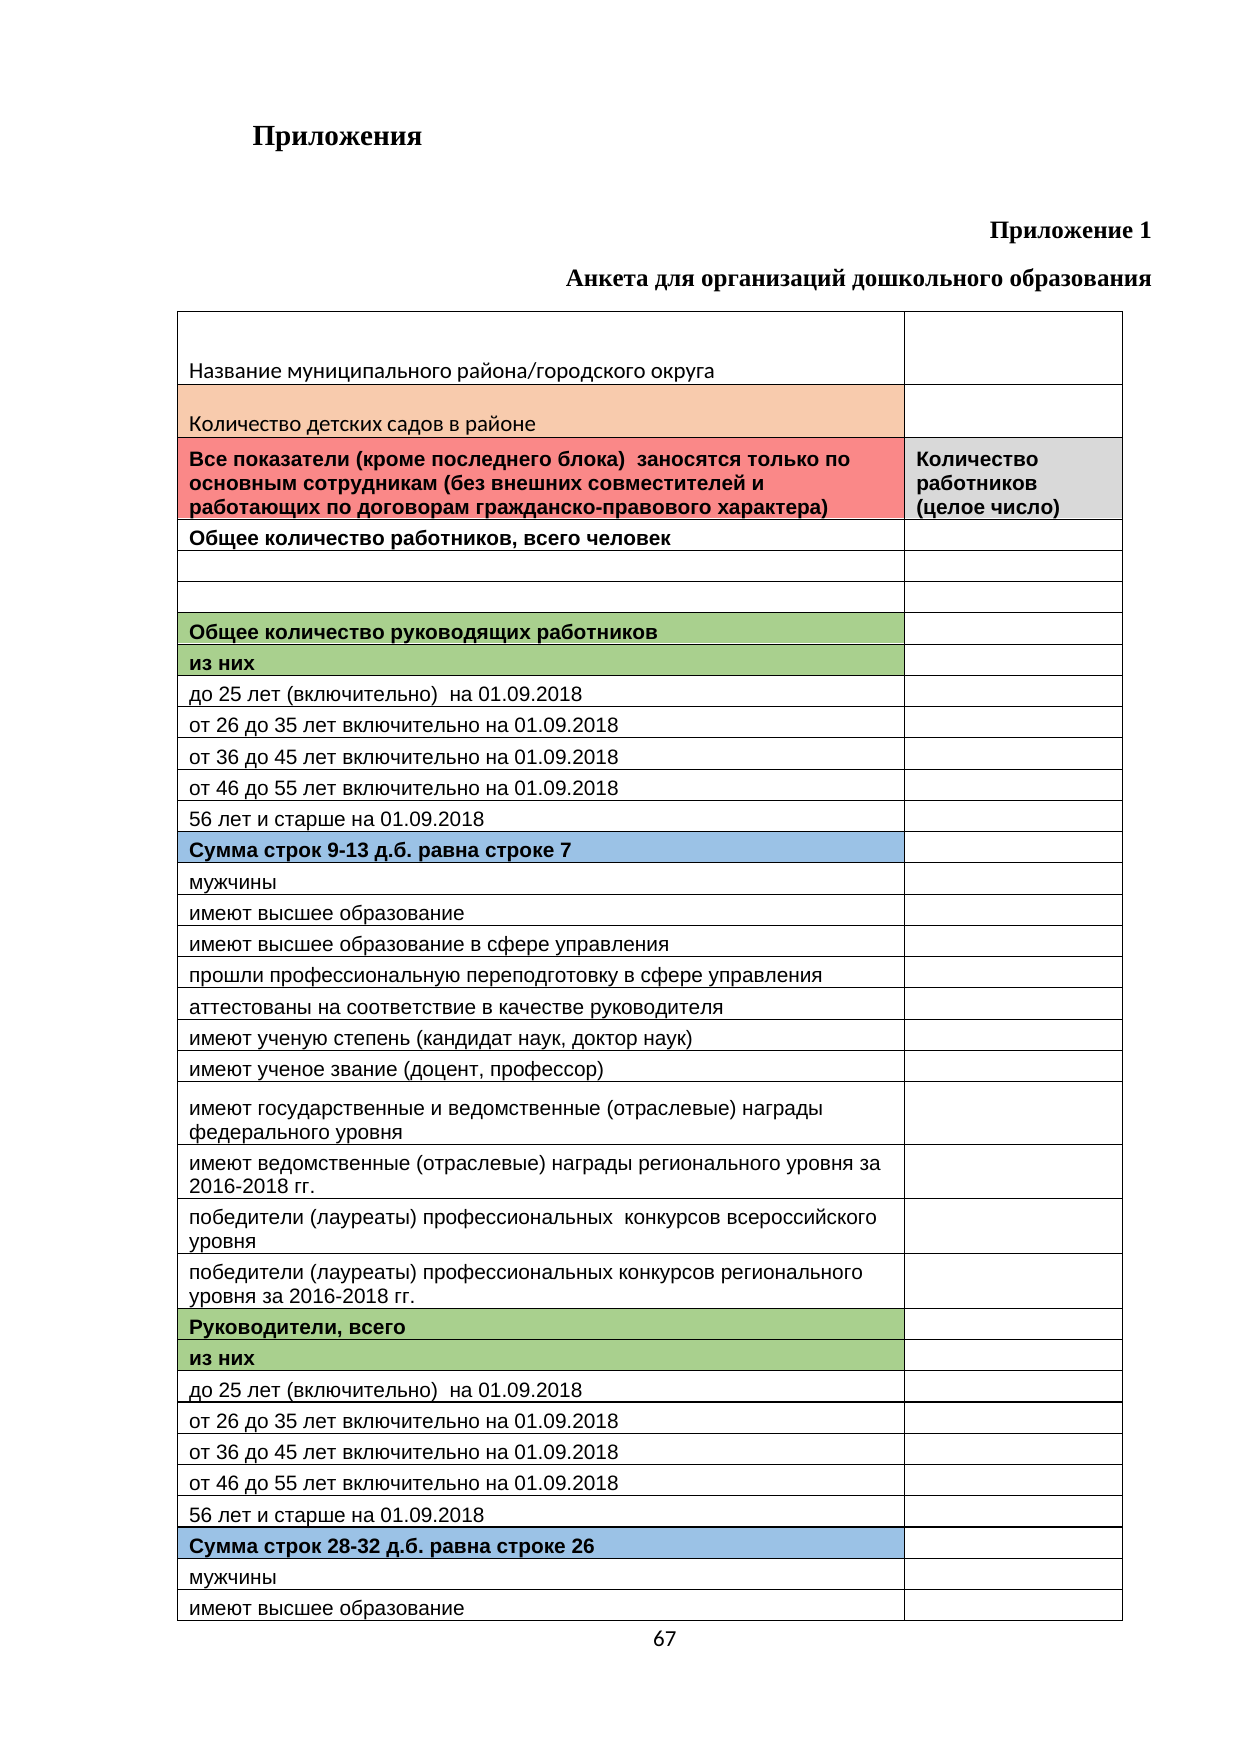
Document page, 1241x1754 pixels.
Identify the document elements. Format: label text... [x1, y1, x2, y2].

table_cell [905, 645, 1122, 675]
table_cell [905, 676, 1122, 706]
table_cell [905, 1434, 1122, 1464]
table_cell до 25 лет (включительно) на 01.09.2018 [178, 1371, 904, 1401]
table_cell Количество детских садов в районе [178, 385, 904, 437]
table_cell из них [178, 1340, 904, 1370]
table_cell имеют государственные и ведомственные (отраслевые) награды федерального уровня [178, 1082, 904, 1143]
table_cell [905, 1145, 1122, 1198]
table_cell [905, 1309, 1122, 1339]
table_cell прошли профессиональную переподготовку в сфере управления [178, 957, 904, 987]
table_cell [905, 1465, 1122, 1495]
text Приложение 1 [177, 215, 1152, 244]
table_cell [905, 738, 1122, 768]
table_cell [905, 957, 1122, 987]
table_cell от 36 до 45 лет включительно на 01.09.2018 [178, 1434, 904, 1464]
table_cell мужчины [178, 1559, 904, 1589]
table_cell [905, 1496, 1122, 1526]
table_cell [905, 1199, 1122, 1253]
table_cell имеют высшее образование [178, 895, 904, 925]
table_cell [905, 1082, 1122, 1143]
table_header Название муниципального района/городского округа [178, 312, 904, 384]
table_cell [905, 1340, 1122, 1370]
table_cell Руководители, всего [178, 1309, 904, 1339]
table_cell имеют ученое звание (доцент, профессор) [178, 1051, 904, 1081]
table_cell [905, 801, 1122, 831]
table_cell [905, 582, 1122, 612]
table_cell [905, 988, 1122, 1018]
table_cell [905, 863, 1122, 893]
table_cell [178, 582, 904, 612]
text Анкета для организаций дошкольного образования [177, 263, 1152, 292]
table_header [905, 312, 1122, 384]
table_cell имеют высшее образование [178, 1590, 904, 1620]
table_cell [905, 1528, 1122, 1558]
table_cell [905, 895, 1122, 925]
table_cell Сумма строк 9-13 д.б. равна строке 7 [178, 832, 904, 862]
table_cell до 25 лет (включительно) на 01.09.2018 [178, 676, 904, 706]
table_cell от 26 до 35 лет включительно на 01.09.2018 [178, 707, 904, 737]
table_cell из них [178, 645, 904, 675]
table_cell от 46 до 55 лет включительно на 01.09.2018 [178, 1465, 904, 1495]
table_cell [905, 1559, 1122, 1589]
table_cell победители (лауреаты) профессиональных конкурсов регионального уровня за 2016-2018 гг. [178, 1254, 904, 1308]
table_cell [905, 1020, 1122, 1050]
table_cell [905, 385, 1122, 437]
table_cell [905, 1371, 1122, 1401]
table_cell [905, 520, 1122, 550]
table_cell [905, 1254, 1122, 1308]
table_cell [905, 707, 1122, 737]
table_cell от 36 до 45 лет включительно на 01.09.2018 [178, 738, 904, 768]
table_cell имеют высшее образование в сфере управления [178, 926, 904, 956]
table_cell [905, 1403, 1122, 1433]
table_cell [905, 551, 1122, 581]
table_cell победители (лауреаты) профессиональных конкурсов всероссийского уровня [178, 1199, 904, 1253]
table_cell мужчины [178, 863, 904, 893]
table_cell Все показатели (кроме последнего блока) заносятся только по основным сотрудникам (без внешних совместителей и работающих по договорам гражданско-правового характера) [178, 438, 904, 518]
table_cell [905, 926, 1122, 956]
table_cell Сумма строк 28-32 д.б. равна строке 26 [178, 1528, 904, 1558]
table_cell от 46 до 55 лет включительно на 01.09.2018 [178, 770, 904, 800]
table_cell имеют ученую степень (кандидат наук, доктор наук) [178, 1020, 904, 1050]
table_cell [905, 1590, 1122, 1620]
table_cell аттестованы на соответствие в качестве руководителя [178, 988, 904, 1018]
table_cell Количество работников (целое число) [905, 438, 1122, 518]
table_cell Общее количество руководящих работников [178, 613, 904, 643]
table_cell от 26 до 35 лет включительно на 01.09.2018 [178, 1403, 904, 1433]
table_cell [905, 832, 1122, 862]
table_cell 56 лет и старше на 01.09.2018 [178, 1496, 904, 1526]
table_cell 56 лет и старше на 01.09.2018 [178, 801, 904, 831]
table_cell [905, 770, 1122, 800]
table_cell Общее количество работников, всего человек [178, 520, 904, 550]
table_cell [905, 1051, 1122, 1081]
table_cell [905, 613, 1122, 643]
list Приложения [252, 118, 1152, 152]
table_cell имеют ведомственные (отраслевые) награды регионального уровня за 2016-2018 гг. [178, 1145, 904, 1198]
table_cell [178, 551, 904, 581]
